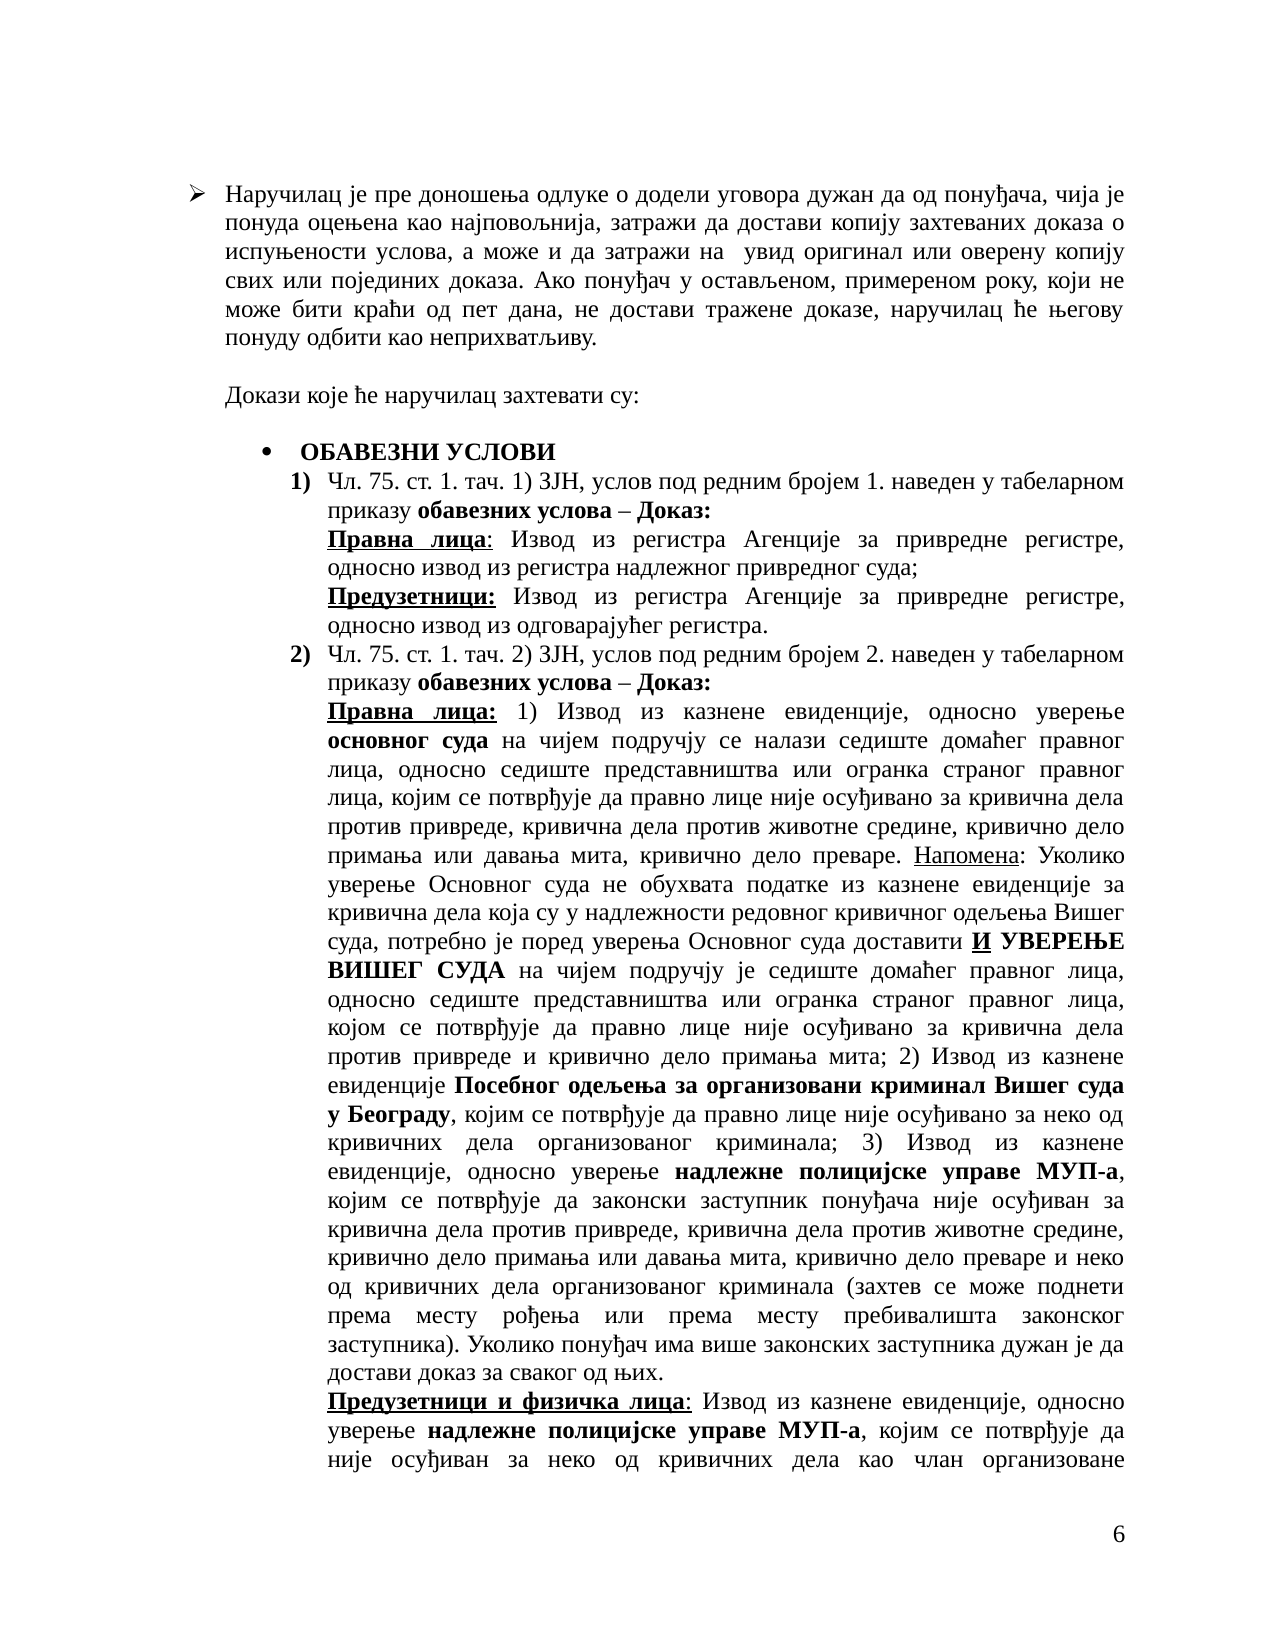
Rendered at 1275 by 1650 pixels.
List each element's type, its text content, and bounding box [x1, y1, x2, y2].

list Правна лица: Извод из регистра Агенције за привредне регистре, односно извод из регистра надлежног привредног суда; [327, 524, 1125, 581]
list ОБАВЕЗНИ УСЛОВИ [262, 437, 1125, 466]
list Чл. 75. ст. 1. тач. 2) ЗЈН, услов под редним бројем 2. наведен у табеларном приказу обавезних услова – Доказ: [290, 639, 1125, 696]
list Чл. 75. ст. 1. тач. 1) ЗЈН, услов под редним бројем 1. наведен у табеларном приказу обавезних услова – Доказ: [290, 466, 1125, 524]
list Наручилац је пре доношења одлуке о додели уговора дужан да од понуђача, чија је понуда оцењена као најповољнија, затражи да достави копију захтеваних доказа о испуњености услова, а може и да затражи на увид оригинал или оверену копију свих или појединих доказа. Ако понуђач у остављеном, примереном року, који не може бити краћи од пет дана, не достави тражене доказе, наручилац ће његову понуду одбити као неприхватљиву. [187, 179, 1125, 351]
list Докази које ће наручилац захтевати су: [225, 380, 1125, 409]
list Предузетници: Извод из регистра Агенције за привредне регистре, односно извод из одговарајућег регистра. [327, 581, 1125, 639]
list Правна лица: 1) Извод из казнене евиденције, односно уверењe основног суда на чијем подручју се налази седиште домаћег правног лица, односно седиште представништва или огранка страног правног лица, којим се потврђује да правно лице није осуђивано за кривична дела против привреде, кривична дела против животне средине, кривично дело примања или давања мита, кривично дело преваре. Напомена: Уколико уверење Основног суда не обухвата податке из казнене евиденције за кривична дела која су у надлежности редовног кривичног одељења Вишег суда, потребно је поред уверења Основног суда доставити И УВЕРЕЊЕ ВИШЕГ СУДА на чијем подручју је седиште домаћег правног лица, односно седиште представништва или огранка страног правног лица, којом се потврђује да правно лице није осуђивано за кривична дела против привреде и кривично дело примања мита; 2) Извод из казнене евиденције Посебног одељења за организовани криминал Вишег суда у Београду, којим се потврђује да правно лице није осуђивано за неко од кривичних дела организованог криминала; 3) Извод из казнене евиденције, односно уверење надлежне полицијске управе МУП-а, којим се потврђује да законски заступник понуђача није осуђиван за кривична дела против привреде, кривична дела против животне средине, кривично дело примања или давања мита, кривично дело преваре и неко од кривичних дела организованог криминала (захтев се може поднети према месту рођења или према месту пребивалишта законског заступника). Уколико понуђач има више законских заступника дужан је да достави доказ за сваког од њих. [327, 696, 1125, 1386]
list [327, 1386, 1125, 1472]
